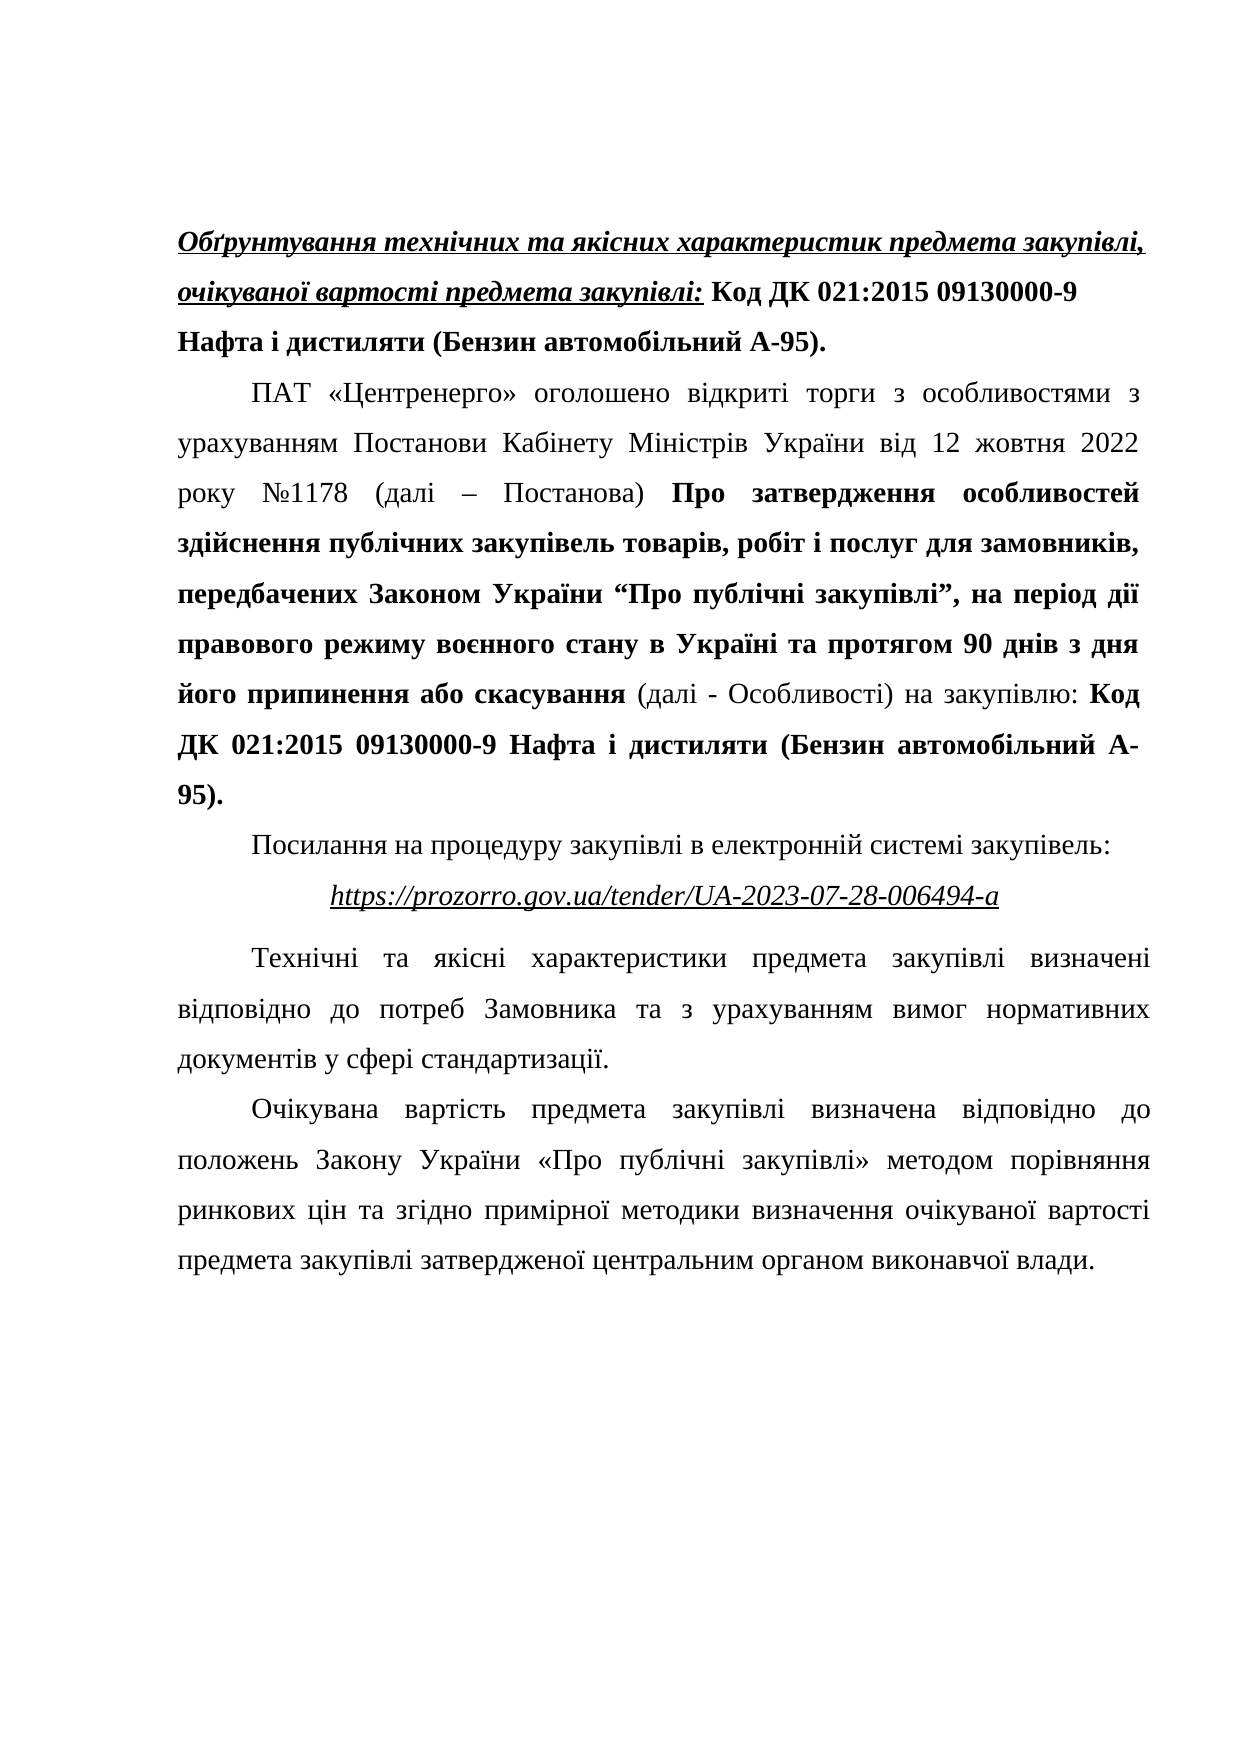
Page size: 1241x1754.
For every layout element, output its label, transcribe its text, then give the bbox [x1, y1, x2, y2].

subtitle Обґрунтування технічних та якісних характеристик предмета закупівлі, очікуваної вартості предмета закупівлі: Код ДК 021:2015 09130000-9 Нафта і дистиляти (Бензин автомобільний А-95). [177, 224, 1152, 358]
text ПАТ «Центренерго» оголошено відкриті торги з особливостями з урахуванням Постанови Кабінету Міністрів України від 12 жовтня 2022 року №1178 (далі – Постанова) Про затвердження особливостей здійснення публічних закупівель товарів, робіт і послуг для замовників, передбачених Законом України “Про публічні закупівлі”, на період дії правового режиму воєнного стану в Україні та протягом 90 днів з дня його припинення або скасування (далі - Особливості) на закупівлю: Код ДК 021:2015 09130000-9 Нафта і дистиляти (Бензин автомобільний А-95). [177, 375, 1140, 811]
text Посилання на процедуру закупівлі в електронній системі закупівель: [177, 827, 1140, 861]
text Технічні та якісні характеристики предмета закупівлі визначені відповідно до потреб Замовника та з урахуванням вимог нормативних документів у сфері стандартизації. [177, 941, 1152, 1075]
text Очікувана вартість предмета закупівлі визначена відповідно до положень Закону України «Про публічні закупівлі» методом порівняння ринкових цін та згідно примірної методики визначення очікуваної вартості предмета закупівлі затвердженої центральним органом виконавчої влади. [177, 1092, 1152, 1276]
text https://prozorro.gov.ua/tender/UA-2023-07-28-006494-a [177, 878, 1152, 911]
